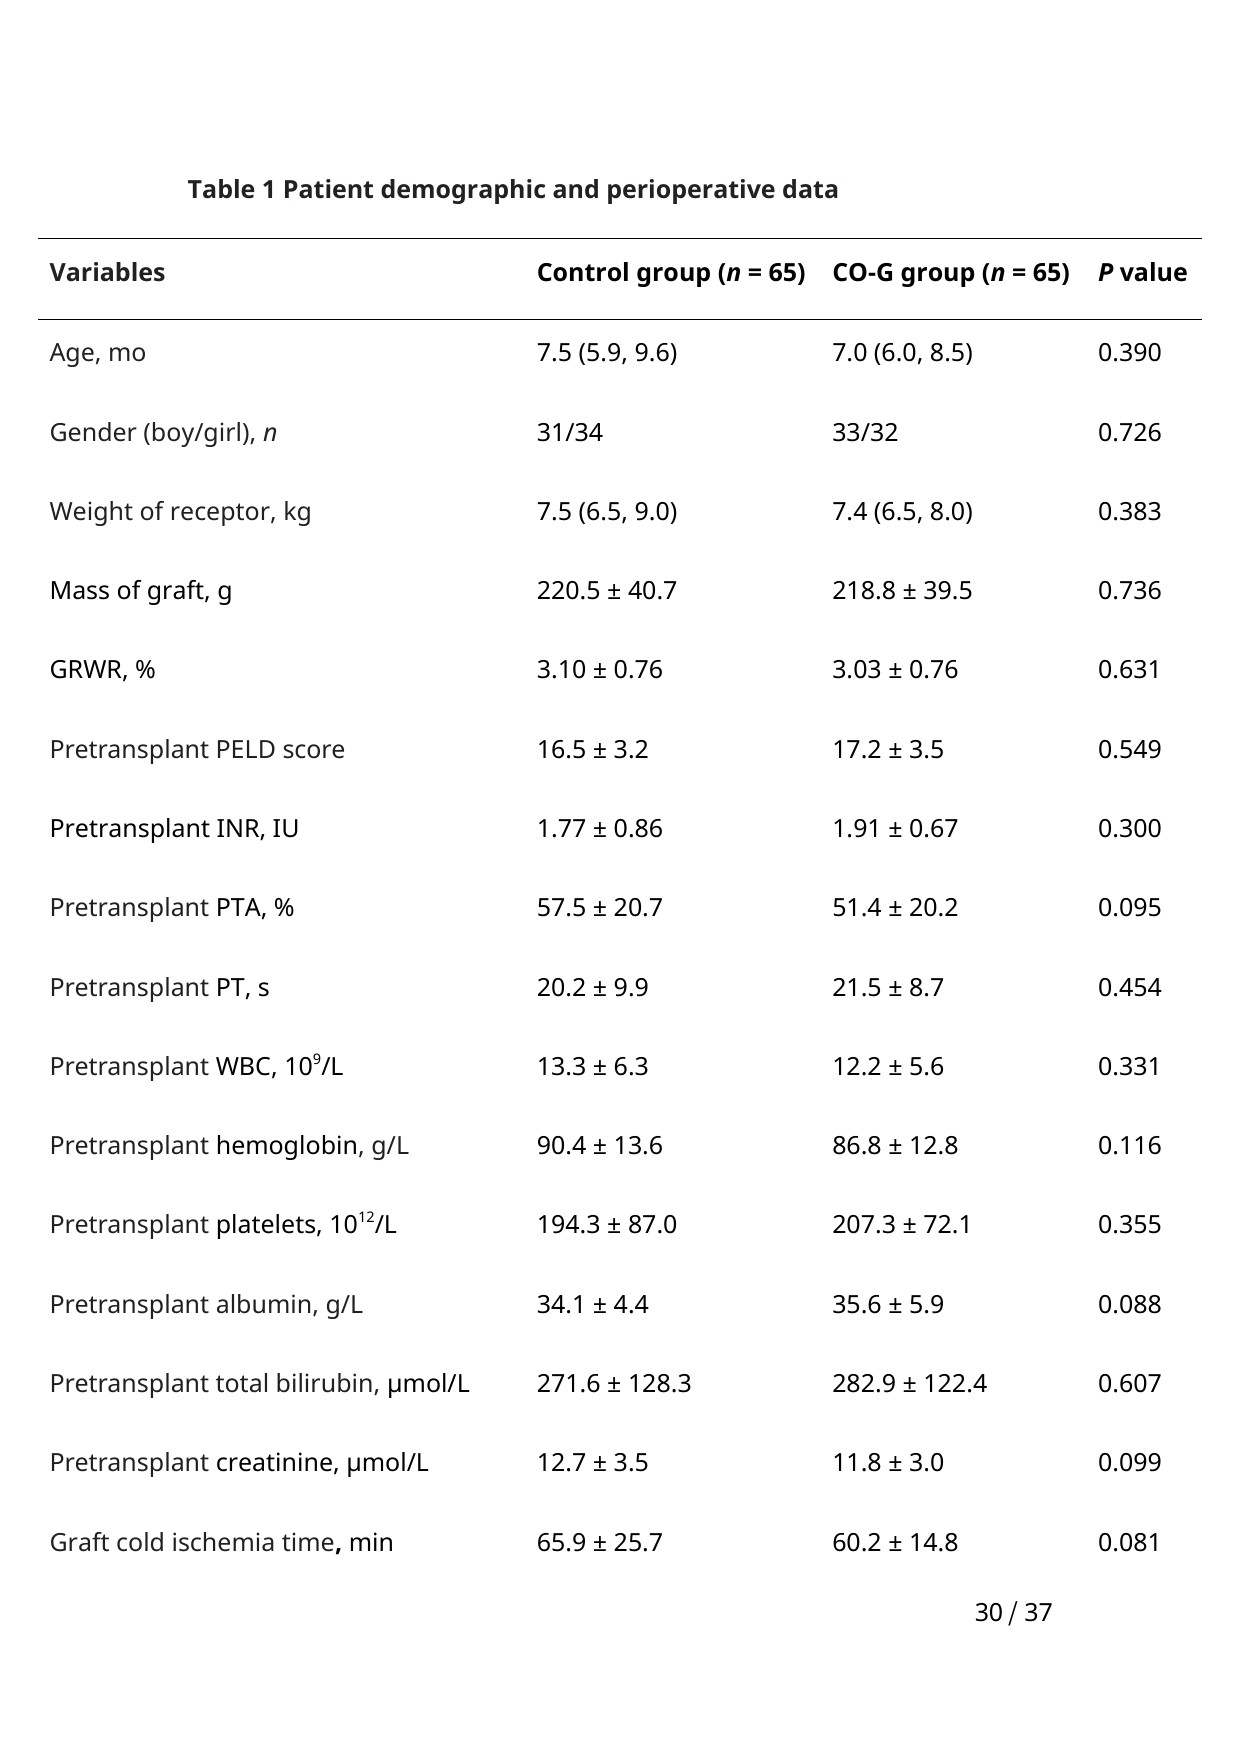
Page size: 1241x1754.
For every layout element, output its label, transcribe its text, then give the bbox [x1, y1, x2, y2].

table_cell 17.2 ± 3.5 [821, 716, 1087, 795]
table_cell Gender (boy/girl), n [38, 399, 525, 478]
table_cell 86.8 ± 12.8 [821, 1113, 1087, 1192]
table_cell 7.5 (5.9, 9.6) [525, 320, 821, 399]
table_cell 12.2 ± 5.6 [821, 1033, 1087, 1112]
table_cell 34.1 ± 4.4 [525, 1271, 821, 1350]
table_cell 0.081 [1087, 1509, 1202, 1574]
table_cell 31/34 [525, 399, 821, 478]
table_cell 0.390 [1087, 320, 1202, 399]
table_cell 7.0 (6.0, 8.5) [821, 320, 1087, 399]
table_cell Pretransplant total bilirubin, μmol/L [38, 1350, 525, 1429]
table_cell 0.549 [1087, 716, 1202, 795]
table_cell 35.6 ± 5.9 [821, 1271, 1087, 1350]
table_cell 218.8 ± 39.5 [821, 558, 1087, 637]
table_cell Pretransplant platelets, 1012/L [38, 1192, 525, 1271]
table_cell 13.3 ± 6.3 [525, 1033, 821, 1112]
table_cell 207.3 ± 72.1 [821, 1192, 1087, 1271]
table_cell Pretransplant hemoglobin, g/L [38, 1113, 525, 1192]
table_cell Pretransplant creatinine, μmol/L [38, 1430, 525, 1509]
table_cell 0.116 [1087, 1113, 1202, 1192]
table_cell Pretransplant WBC, 109/L [38, 1033, 525, 1112]
table_cell 194.3 ± 87.0 [525, 1192, 821, 1271]
table_cell 16.5 ± 3.2 [525, 716, 821, 795]
table_cell 0.726 [1087, 399, 1202, 478]
table_cell 3.03 ± 0.76 [821, 637, 1087, 716]
table_cell 0.736 [1087, 558, 1202, 637]
table_cell 0.454 [1087, 954, 1202, 1033]
table_cell Weight of receptor, kg [38, 478, 525, 557]
table_cell 282.9 ± 122.4 [821, 1350, 1087, 1429]
table_cell 65.9 ± 25.7 [525, 1509, 821, 1574]
table_cell 0.631 [1087, 637, 1202, 716]
table_cell 3.10 ± 0.76 [525, 637, 821, 716]
table_cell Mass of graft, g [38, 558, 525, 637]
table_cell 0.300 [1087, 795, 1202, 874]
table_cell 1.77 ± 0.86 [525, 795, 821, 874]
table_cell 12.7 ± 3.5 [525, 1430, 821, 1509]
table_cell 11.8 ± 3.0 [821, 1430, 1087, 1509]
table_cell Pretransplant PTA, % [38, 875, 525, 954]
table_cell 271.6 ± 128.3 [525, 1350, 821, 1429]
table_cell 90.4 ± 13.6 [525, 1113, 821, 1192]
table_cell GRWR, % [38, 637, 525, 716]
table_cell 7.4 (6.5, 8.0) [821, 478, 1087, 557]
table_header Control group (n = 65) [525, 239, 821, 319]
table_header P value [1087, 239, 1202, 319]
table_cell 57.5 ± 20.7 [525, 875, 821, 954]
table_cell 0.331 [1087, 1033, 1202, 1112]
table_cell 0.607 [1087, 1350, 1202, 1429]
table_cell 60.2 ± 14.8 [821, 1509, 1087, 1574]
text Table 1 Patient demographic and perioperative data [187, 156, 1053, 221]
table_cell 0.088 [1087, 1271, 1202, 1350]
table_cell 21.5 ± 8.7 [821, 954, 1087, 1033]
table_cell 51.4 ± 20.2 [821, 875, 1087, 954]
table_cell 20.2 ± 9.9 [525, 954, 821, 1033]
table_cell 0.383 [1087, 478, 1202, 557]
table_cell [38, 1509, 525, 1574]
table_header CO-G group (n = 65) [821, 239, 1087, 319]
table_cell 220.5 ± 40.7 [525, 558, 821, 637]
table_cell 0.355 [1087, 1192, 1202, 1271]
table_cell Age, mo [38, 320, 525, 399]
table_cell Pretransplant albumin, g/L [38, 1271, 525, 1350]
table_cell Pretransplant PELD score [38, 716, 525, 795]
table_cell Pretransplant PT, s [38, 954, 525, 1033]
table_cell Pretransplant INR, IU [38, 795, 525, 874]
table_cell 0.099 [1087, 1430, 1202, 1509]
table_cell 7.5 (6.5, 9.0) [525, 478, 821, 557]
table_cell 33/32 [821, 399, 1087, 478]
table_cell 0.095 [1087, 875, 1202, 954]
table_header Variables [38, 239, 525, 319]
table_cell 1.91 ± 0.67 [821, 795, 1087, 874]
